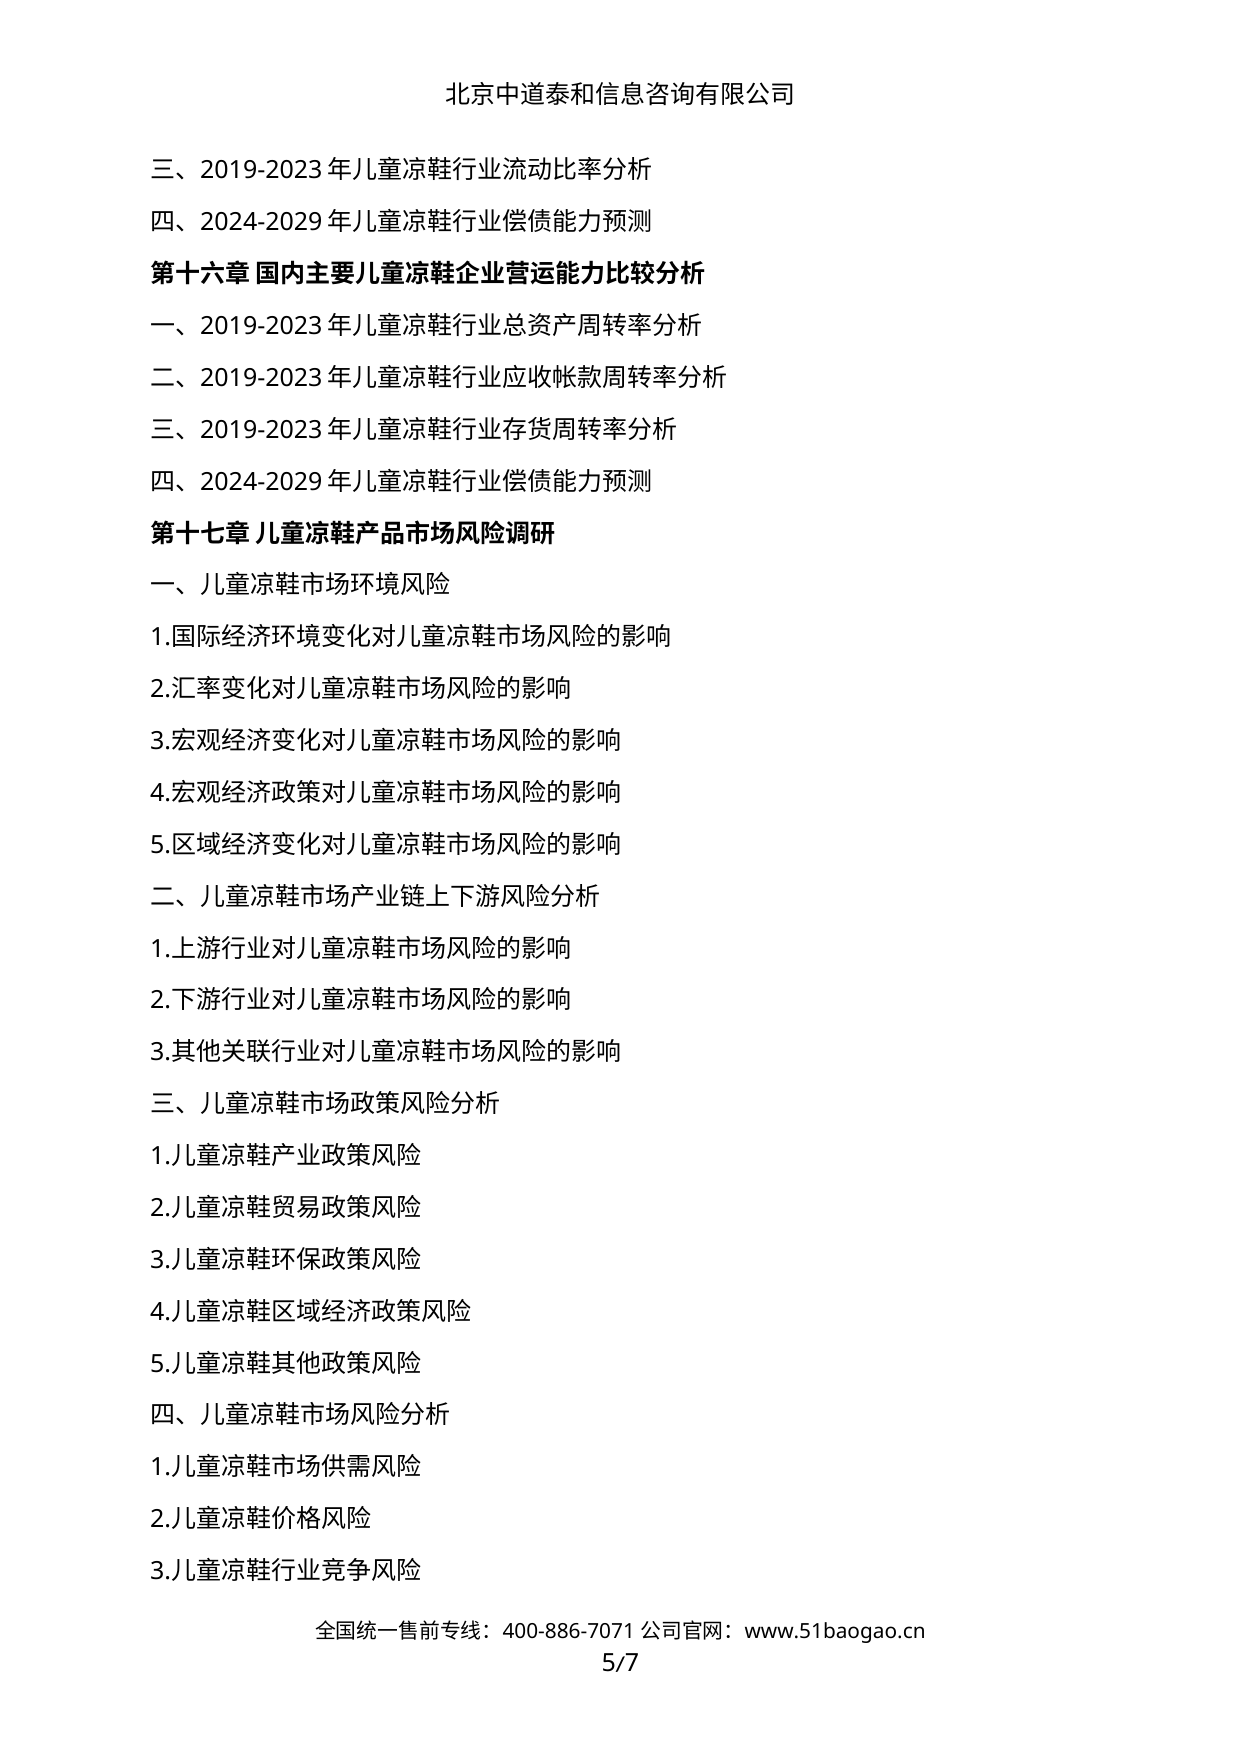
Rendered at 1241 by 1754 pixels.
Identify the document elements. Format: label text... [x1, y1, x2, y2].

text 一、2019-2023年儿童凉鞋行业总资产周转率分析 [150, 306, 1090, 342]
text 2.下游行业对儿童凉鞋市场风险的影响 [150, 980, 1090, 1016]
text 5.区域经济变化对儿童凉鞋市场风险的影响 [150, 824, 1090, 861]
text 3.儿童凉鞋行业竞争风险 [150, 1551, 1090, 1587]
text 第十七章 儿童凉鞋产品市场风险调研 [150, 513, 1090, 549]
text 3.儿童凉鞋环保政策风险 [150, 1239, 1090, 1276]
text 4.儿童凉鞋区域经济政策风险 [150, 1291, 1090, 1327]
text 二、儿童凉鞋市场产业链上下游风险分析 [150, 876, 1090, 912]
text 1.儿童凉鞋市场供需风险 [150, 1447, 1090, 1483]
text 2.汇率变化对儿童凉鞋市场风险的影响 [150, 669, 1090, 705]
text 2.儿童凉鞋价格风险 [150, 1499, 1090, 1535]
text 2.儿童凉鞋贸易政策风险 [150, 1187, 1090, 1224]
text 四、2024-2029年儿童凉鞋行业偿债能力预测 [150, 461, 1090, 497]
text 第十六章 国内主要儿童凉鞋企业营运能力比较分析 [150, 254, 1090, 290]
text 四、2024-2029年儿童凉鞋行业偿债能力预测 [150, 202, 1090, 238]
text 1.儿童凉鞋产业政策风险 [150, 1136, 1090, 1172]
text 3.宏观经济变化对儿童凉鞋市场风险的影响 [150, 721, 1090, 757]
text 一、儿童凉鞋市场环境风险 [150, 565, 1090, 601]
text 三、儿童凉鞋市场政策风险分析 [150, 1084, 1090, 1120]
text 四、儿童凉鞋市场风险分析 [150, 1395, 1090, 1431]
text 3.其他关联行业对儿童凉鞋市场风险的影响 [150, 1032, 1090, 1068]
text 二、2019-2023年儿童凉鞋行业应收帐款周转率分析 [150, 357, 1090, 394]
text 1.国际经济环境变化对儿童凉鞋市场风险的影响 [150, 617, 1090, 653]
text 4.宏观经济政策对儿童凉鞋市场风险的影响 [150, 772, 1090, 809]
text 三、2019-2023年儿童凉鞋行业流动比率分析 [150, 150, 1090, 186]
text 1.上游行业对儿童凉鞋市场风险的影响 [150, 928, 1090, 964]
text 5.儿童凉鞋其他政策风险 [150, 1343, 1090, 1379]
text 三、2019-2023年儿童凉鞋行业存货周转率分析 [150, 409, 1090, 446]
